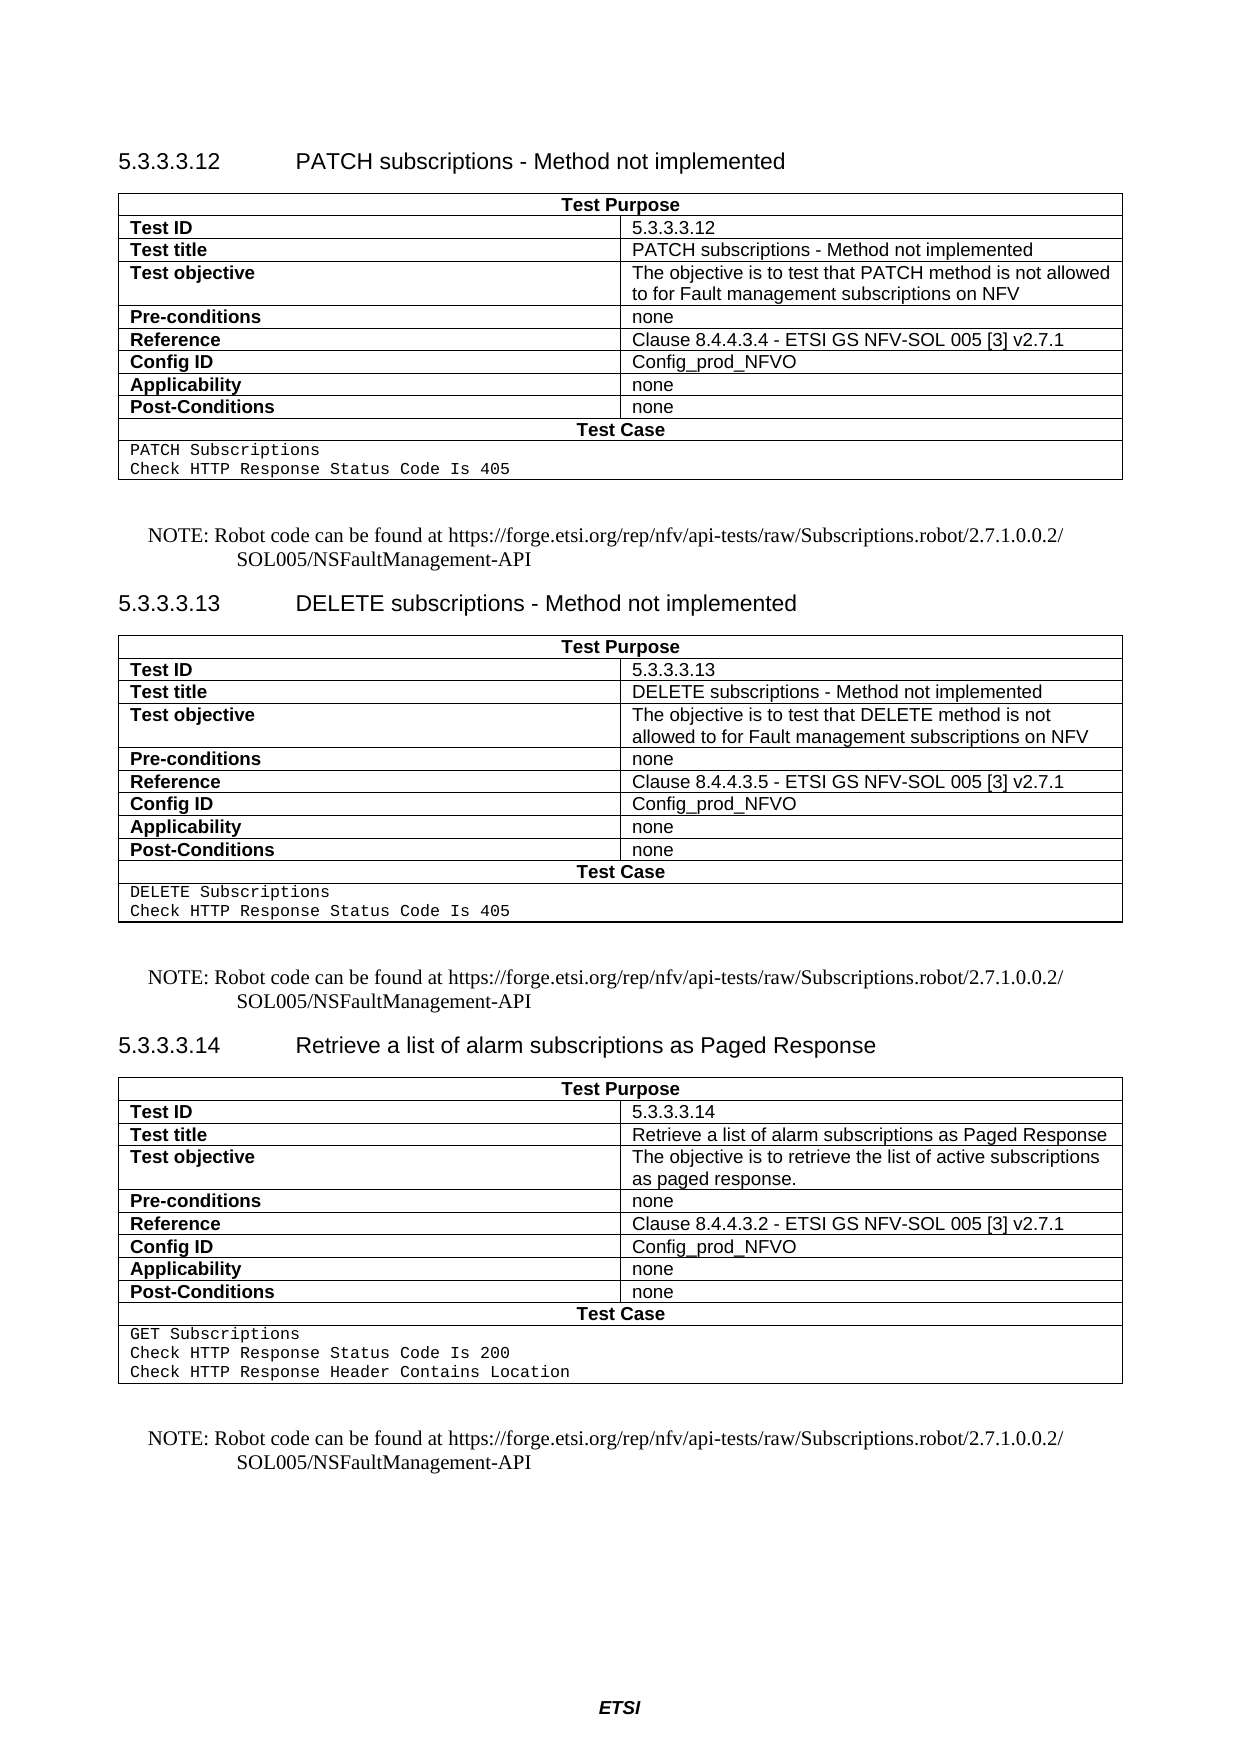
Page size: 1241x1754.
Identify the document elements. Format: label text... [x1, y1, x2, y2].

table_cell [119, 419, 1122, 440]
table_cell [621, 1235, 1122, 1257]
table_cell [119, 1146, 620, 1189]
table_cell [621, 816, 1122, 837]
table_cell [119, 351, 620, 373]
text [148, 523, 1122, 571]
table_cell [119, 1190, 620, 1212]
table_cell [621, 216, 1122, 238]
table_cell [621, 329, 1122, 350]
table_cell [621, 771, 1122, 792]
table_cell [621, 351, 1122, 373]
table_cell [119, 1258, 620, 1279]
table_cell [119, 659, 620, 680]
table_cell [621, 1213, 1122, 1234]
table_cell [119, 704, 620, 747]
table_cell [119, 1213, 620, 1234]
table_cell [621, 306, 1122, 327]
subtitle 5.3.3.3.13 DELETE subscriptions - Method not implemented [118, 590, 1122, 616]
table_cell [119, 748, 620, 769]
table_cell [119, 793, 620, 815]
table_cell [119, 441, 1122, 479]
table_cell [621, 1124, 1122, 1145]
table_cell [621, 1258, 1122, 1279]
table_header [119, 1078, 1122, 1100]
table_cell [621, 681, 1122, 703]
text NOTE: Robot code can be found at https://forge.etsi.org/rep/nfv/api-tests/raw/Subscriptions.robot/2.7.1.0.0.2/SOL005/NSFaultManagement-API [148, 1426, 1122, 1474]
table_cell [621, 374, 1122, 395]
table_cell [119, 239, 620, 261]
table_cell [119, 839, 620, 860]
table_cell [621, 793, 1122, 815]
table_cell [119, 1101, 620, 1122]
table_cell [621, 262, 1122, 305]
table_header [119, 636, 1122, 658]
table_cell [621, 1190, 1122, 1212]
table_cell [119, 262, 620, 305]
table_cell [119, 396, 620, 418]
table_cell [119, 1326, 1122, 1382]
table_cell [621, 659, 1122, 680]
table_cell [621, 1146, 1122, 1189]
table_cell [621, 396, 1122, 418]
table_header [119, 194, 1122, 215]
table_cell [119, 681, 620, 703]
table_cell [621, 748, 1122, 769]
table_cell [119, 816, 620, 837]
subtitle 5.3.3.3.12 PATCH subscriptions - Method not implemented [118, 148, 1122, 174]
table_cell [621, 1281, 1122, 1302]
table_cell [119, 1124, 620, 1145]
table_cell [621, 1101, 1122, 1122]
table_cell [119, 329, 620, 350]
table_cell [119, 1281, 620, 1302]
subtitle 5.3.3.3.14 Retrieve a list of alarm subscriptions as Paged Response [118, 1032, 1122, 1058]
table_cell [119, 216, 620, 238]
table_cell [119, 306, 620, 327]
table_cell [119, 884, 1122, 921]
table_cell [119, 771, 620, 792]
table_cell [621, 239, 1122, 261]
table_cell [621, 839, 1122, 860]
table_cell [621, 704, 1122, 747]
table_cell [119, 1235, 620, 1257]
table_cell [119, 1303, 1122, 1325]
text NOTE: Robot code can be found at https://forge.etsi.org/rep/nfv/api-tests/raw/Subscriptions.robot/2.7.1.0.0.2/SOL005/NSFaultManagement-API [148, 965, 1122, 1013]
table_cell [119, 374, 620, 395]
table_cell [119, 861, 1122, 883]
